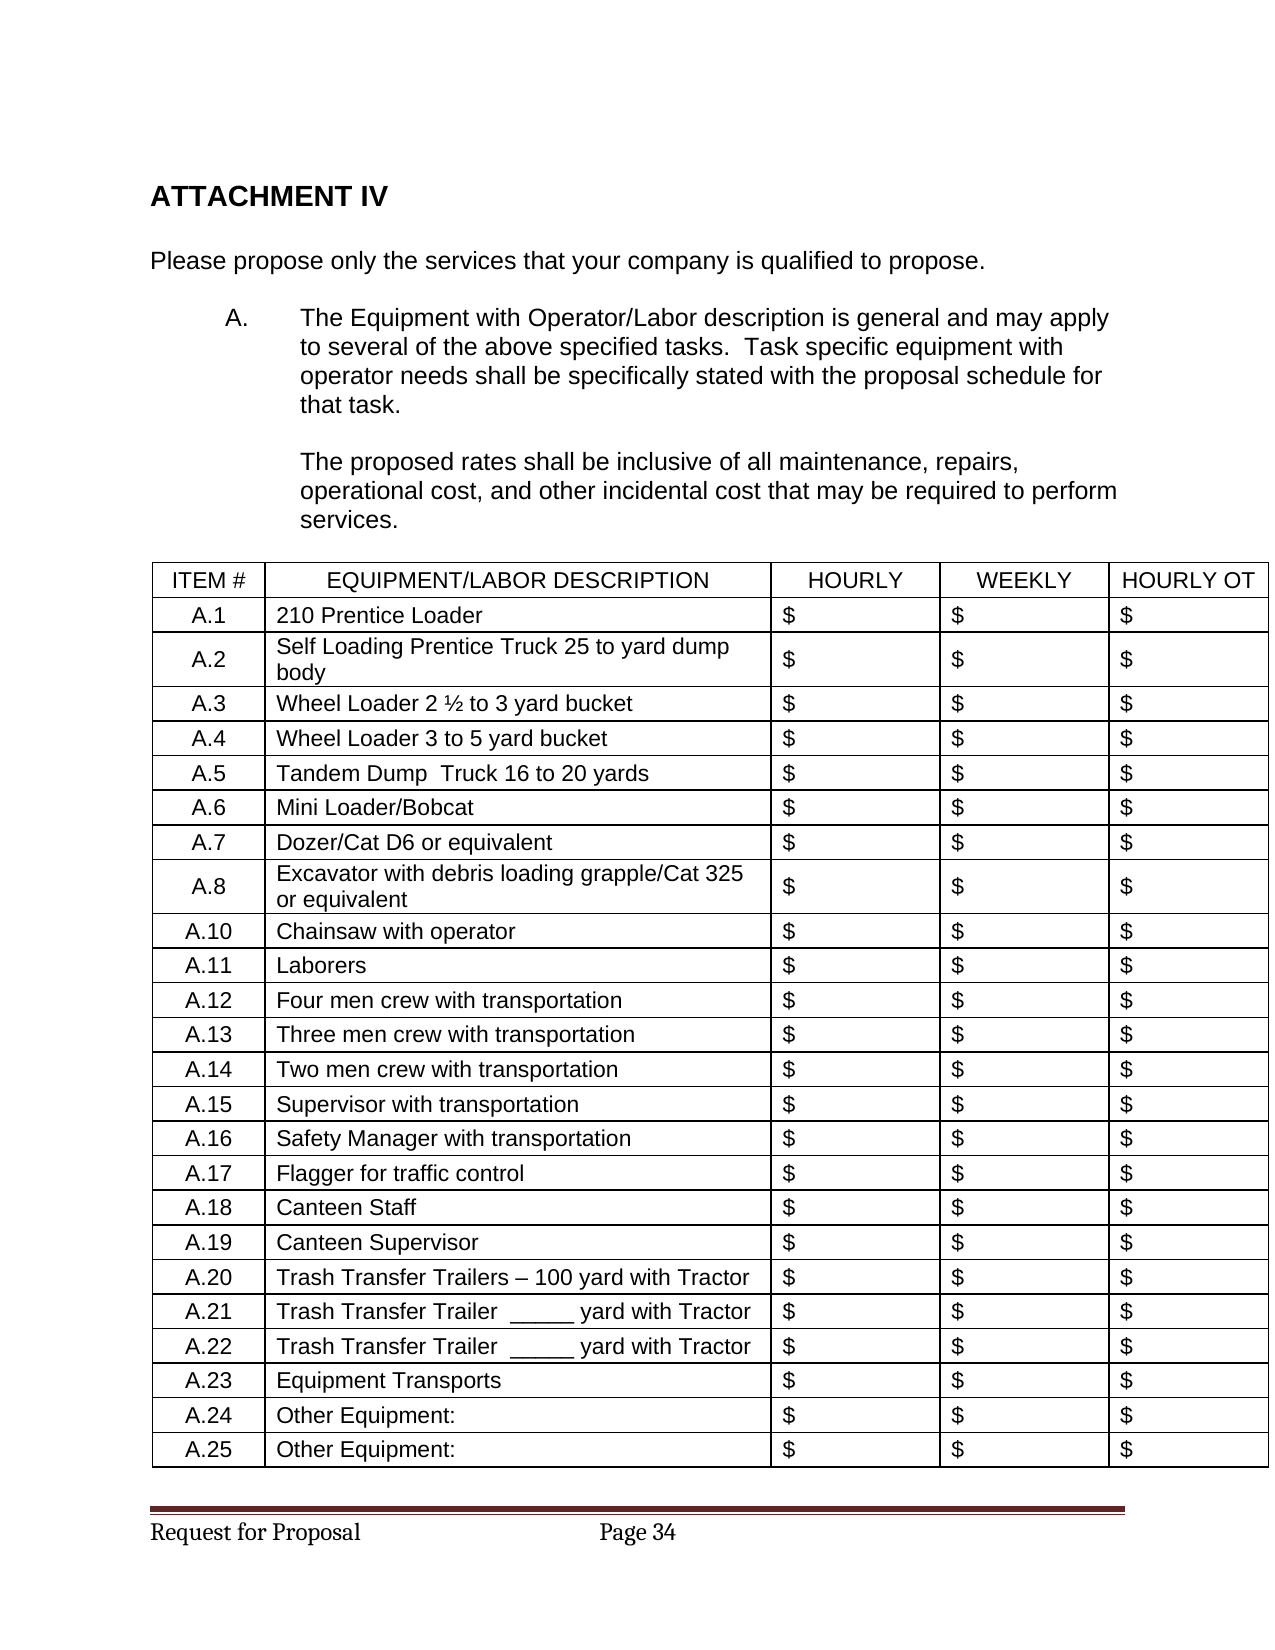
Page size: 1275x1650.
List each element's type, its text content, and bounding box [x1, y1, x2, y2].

table_cell Other Equipment: [266, 1398, 770, 1431]
table_cell $ [941, 1260, 1108, 1293]
table_cell $ [772, 949, 939, 982]
table_cell A.21 [153, 1295, 264, 1328]
table_cell Flagger for traffic control [266, 1156, 770, 1189]
table_cell A.8 [153, 860, 264, 913]
table_cell $ [1110, 598, 1268, 631]
table_cell $ [941, 983, 1108, 1016]
table_cell A.10 [153, 914, 264, 947]
table_cell $ [1110, 1018, 1268, 1051]
table_cell $ [1110, 826, 1268, 858]
table_cell $ [941, 687, 1108, 720]
table_cell $ [941, 1087, 1108, 1120]
table_cell Four men crew with transportation [266, 983, 770, 1016]
table_cell $ [941, 1191, 1108, 1224]
table_cell $ [1110, 1295, 1268, 1328]
table_cell Self Loading Prentice Truck 25 to yard dump body [266, 633, 770, 686]
table_cell Wheel Loader 2 ½ to 3 yard bucket [266, 687, 770, 720]
table_cell $ [941, 1364, 1108, 1397]
table_cell $ [772, 1398, 939, 1431]
table_cell Other Equipment: [266, 1433, 770, 1466]
table_cell $ [772, 914, 939, 947]
table_header ITEM # [153, 563, 264, 597]
table_cell $ [772, 1295, 939, 1328]
table_cell $ [772, 983, 939, 1016]
table_cell A.3 [153, 687, 264, 720]
text ATTACHMENT IV [150, 179, 1125, 212]
table_cell A.24 [153, 1398, 264, 1431]
table_cell $ [1110, 983, 1268, 1016]
table_cell $ [941, 1329, 1108, 1362]
table_cell $ [941, 756, 1108, 789]
table_cell Three men crew with transportation [266, 1018, 770, 1051]
table_cell $ [772, 722, 939, 755]
table_cell Equipment Transports [266, 1364, 770, 1397]
table_cell $ [1110, 1329, 1268, 1362]
table_cell A.15 [153, 1087, 264, 1120]
table_cell $ [1110, 1398, 1268, 1431]
table_cell $ [941, 1053, 1108, 1086]
table_cell Dozer/Cat D6 or equivalent [266, 826, 770, 858]
table_cell $ [772, 1364, 939, 1397]
table_cell Tandem Dump Truck 16 to 20 yards [266, 756, 770, 789]
text Please propose only the services that your company is qualified to propose. [150, 246, 1125, 274]
table_cell $ [941, 791, 1108, 824]
table_cell $ [941, 826, 1108, 858]
table_header HOURLY OT [1110, 563, 1268, 597]
table_cell $ [772, 756, 939, 789]
table_cell $ [1110, 687, 1268, 720]
table_cell A.17 [153, 1156, 264, 1189]
table_cell $ [772, 1329, 939, 1362]
table_cell A.22 [153, 1329, 264, 1362]
table_cell A.12 [153, 983, 264, 1016]
table_cell $ [772, 826, 939, 858]
table_cell Trash Transfer Trailer _____ yard with Tractor [266, 1295, 770, 1328]
table_cell $ [772, 1226, 939, 1258]
table_cell $ [941, 1226, 1108, 1258]
table_cell Canteen Supervisor [266, 1226, 770, 1258]
table_cell $ [772, 687, 939, 720]
table_cell Laborers [266, 949, 770, 982]
text The proposed rates shall be inclusive of all maintenance, repairs, operational cost, and other incidental cost that may be required to perform services. [300, 447, 1125, 533]
table_cell $ [941, 949, 1108, 982]
table_cell Chainsaw with operator [266, 914, 770, 947]
table_cell $ [772, 1053, 939, 1086]
table_cell $ [941, 722, 1108, 755]
table_cell A.11 [153, 949, 264, 982]
table_cell $ [772, 1260, 939, 1293]
table_header WEEKLY [941, 563, 1108, 597]
table_cell A.16 [153, 1122, 264, 1155]
table_cell Supervisor with transportation [266, 1087, 770, 1120]
table_cell $ [941, 1122, 1108, 1155]
table_cell $ [941, 598, 1108, 631]
table_cell $ [772, 598, 939, 631]
table_cell Wheel Loader 3 to 5 yard bucket [266, 722, 770, 755]
table_cell $ [772, 1087, 939, 1120]
table_cell $ [1110, 791, 1268, 824]
table_cell $ [941, 1156, 1108, 1189]
table_header EQUIPMENT/LABOR DESCRIPTION [266, 563, 770, 597]
table_cell $ [1110, 1364, 1268, 1397]
table_cell $ [1110, 914, 1268, 947]
table_cell $ [941, 1398, 1108, 1431]
table_cell Two men crew with transportation [266, 1053, 770, 1086]
table_cell $ [941, 860, 1108, 913]
table_cell $ [772, 633, 939, 686]
table_cell $ [1110, 756, 1268, 789]
table_cell $ [1110, 1053, 1268, 1086]
table_cell $ [941, 914, 1108, 947]
table_cell $ [1110, 1122, 1268, 1155]
table_cell A.19 [153, 1226, 264, 1258]
table_cell A.20 [153, 1260, 264, 1293]
table_cell $ [1110, 1260, 1268, 1293]
table_cell $ [1110, 1433, 1268, 1466]
table_cell $ [772, 1433, 939, 1466]
table_cell $ [772, 1156, 939, 1189]
table_cell A.25 [153, 1433, 264, 1466]
table_cell $ [1110, 1087, 1268, 1120]
table_header HOURLY [772, 563, 939, 597]
table_cell $ [1110, 722, 1268, 755]
table_cell $ [1110, 1226, 1268, 1258]
table_cell $ [1110, 633, 1268, 686]
table_cell A.14 [153, 1053, 264, 1086]
table_cell $ [1110, 1156, 1268, 1189]
table_cell $ [1110, 1191, 1268, 1224]
text A. The Equipment with Operator/Labor description is general and may apply to several of the above specified tasks. Task specific equipment with operator needs shall be specifically stated with the proposal schedule for that task. [225, 303, 1125, 418]
table_cell A.4 [153, 722, 264, 755]
table_cell $ [1110, 949, 1268, 982]
table_cell $ [772, 791, 939, 824]
table_cell $ [772, 1122, 939, 1155]
table_cell $ [941, 1295, 1108, 1328]
table_cell Trash Transfer Trailer _____ yard with Tractor [266, 1329, 770, 1362]
table_cell A.7 [153, 826, 264, 858]
table_cell A.13 [153, 1018, 264, 1051]
table_cell A.6 [153, 791, 264, 824]
table_cell $ [772, 1018, 939, 1051]
table_cell A.18 [153, 1191, 264, 1224]
table_cell Mini Loader/Bobcat [266, 791, 770, 824]
table_cell A.5 [153, 756, 264, 789]
table_cell A.23 [153, 1364, 264, 1397]
table_cell Canteen Staff [266, 1191, 770, 1224]
table_cell $ [772, 860, 939, 913]
table_cell Trash Transfer Trailers – 100 yard with Tractor [266, 1260, 770, 1293]
table_cell $ [941, 1018, 1108, 1051]
table_cell $ [941, 1433, 1108, 1466]
table_cell A.2 [153, 633, 264, 686]
table_cell Safety Manager with transportation [266, 1122, 770, 1155]
table_cell Excavator with debris loading grapple/Cat 325 or equivalent [266, 860, 770, 913]
table_cell 210 Prentice Loader [266, 598, 770, 631]
table_cell $ [1110, 860, 1268, 913]
table_cell $ [772, 1191, 939, 1224]
table_cell $ [941, 633, 1108, 686]
table_cell A.1 [153, 598, 264, 631]
